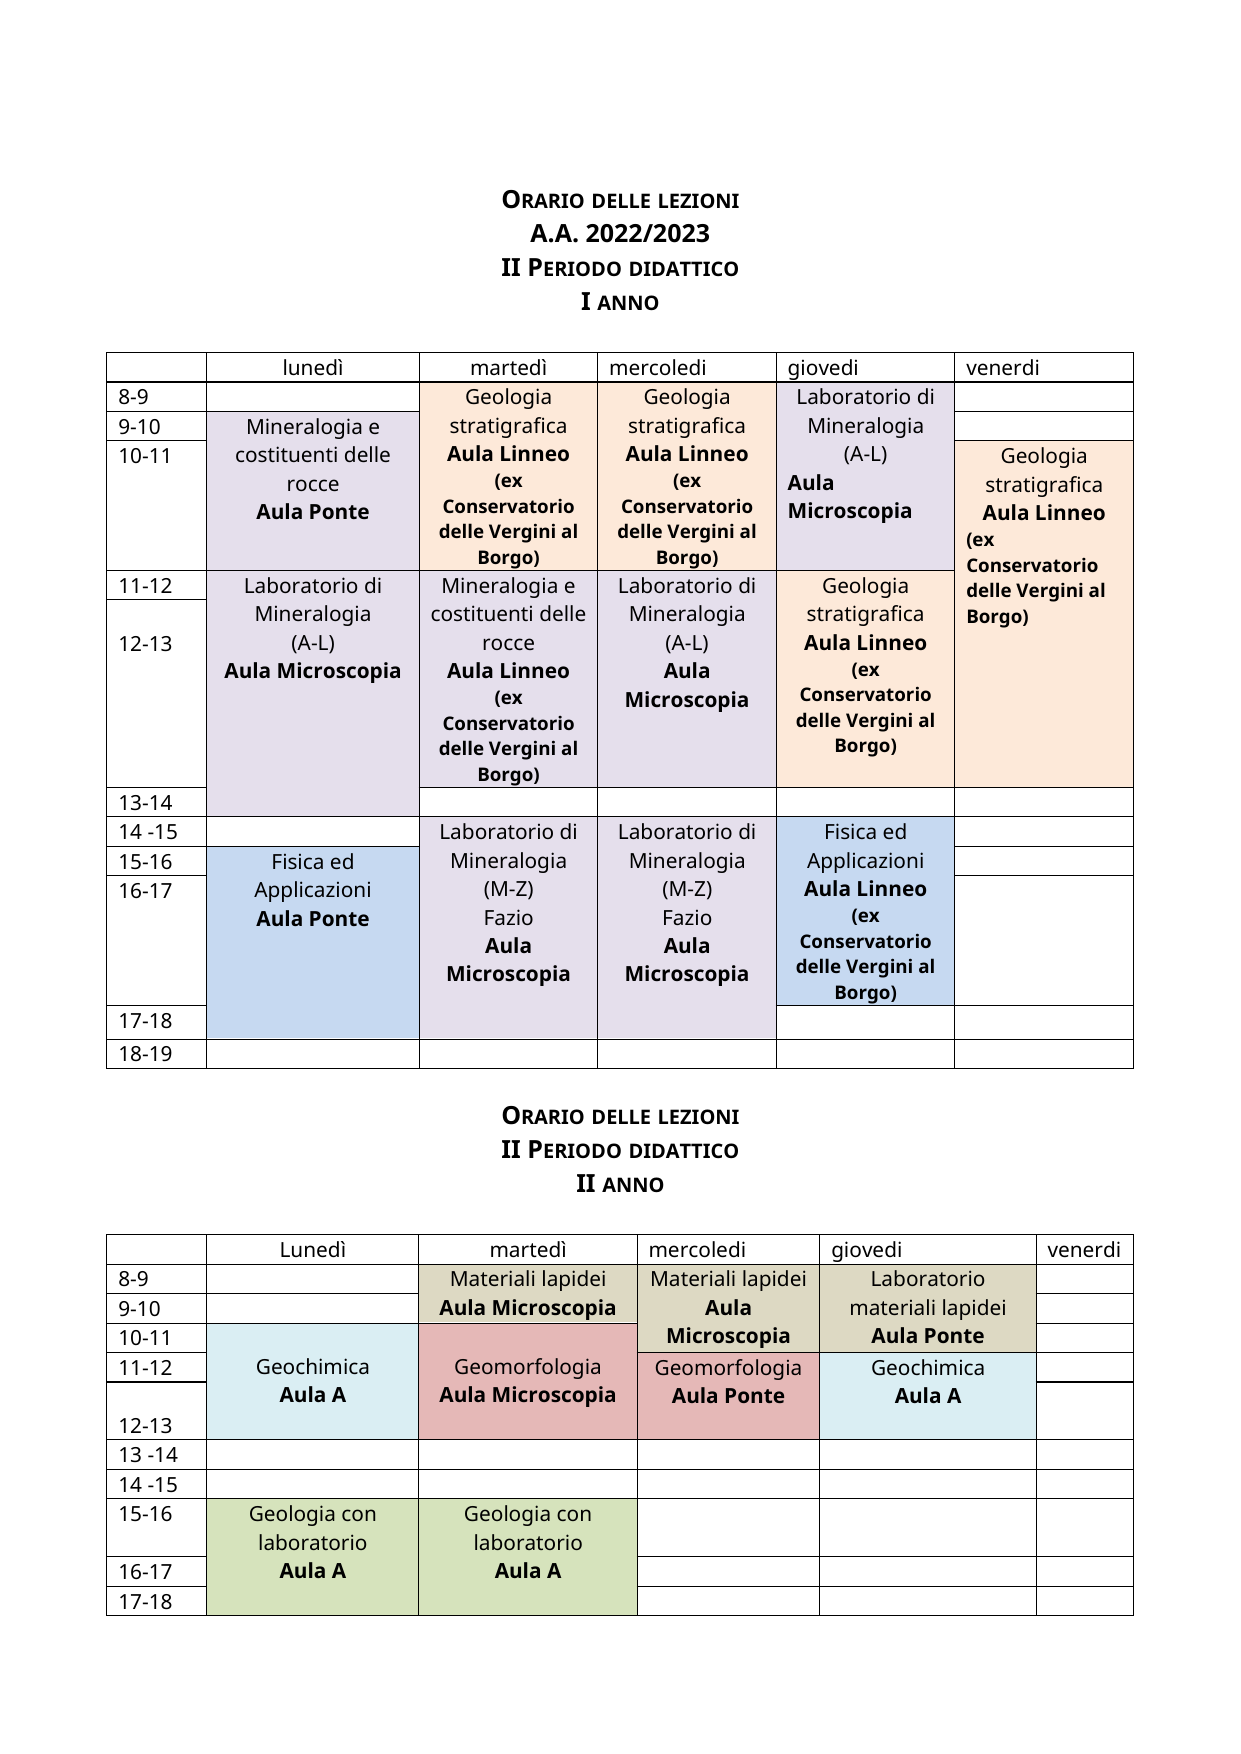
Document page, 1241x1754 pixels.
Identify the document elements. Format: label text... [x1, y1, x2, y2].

table_cell 16-17 [107, 1557, 206, 1586]
table_header Lunedì [207, 1235, 418, 1263]
text II Periodo didattico [118, 250, 1122, 284]
table_cell [207, 1294, 418, 1322]
table_header venerdi [955, 353, 1133, 381]
table_cell Geomorfologia Aula Ponte [638, 1353, 819, 1439]
table_cell Geomorfologia Aula Microscopia [419, 1324, 637, 1439]
table_cell [1037, 1470, 1133, 1498]
table_cell [777, 788, 954, 816]
table_cell [207, 817, 419, 846]
table_cell [955, 788, 1133, 816]
table_cell [820, 1587, 1036, 1615]
table_cell [820, 1557, 1036, 1586]
table_header lunedì [207, 353, 419, 381]
table_cell [1037, 1557, 1133, 1586]
table_cell Geochimica Aula A [207, 1324, 418, 1439]
table_cell 17-18 [107, 1006, 206, 1038]
table_cell [1037, 1587, 1133, 1615]
table_cell 10-11 [107, 441, 206, 570]
table_cell Mineralogia e costituenti delle rocce Aula Ponte [207, 412, 419, 570]
table_cell [638, 1557, 819, 1586]
table_cell 9-10 [107, 412, 206, 440]
table_cell Geologia con laboratorio Aula A [419, 1499, 637, 1615]
table_cell [955, 876, 1133, 1005]
table_cell [955, 412, 1133, 440]
table_cell [820, 1440, 1036, 1469]
table_cell Materiali lapidei Aula Microscopia [419, 1265, 637, 1322]
table_cell [598, 1040, 776, 1068]
table_cell [1037, 1265, 1133, 1293]
table_cell [820, 1470, 1036, 1498]
table_header [107, 1235, 206, 1263]
table_header martedì [420, 353, 597, 381]
table_cell [419, 1470, 637, 1498]
table_cell [638, 1440, 819, 1469]
table_cell 15-16 [107, 1499, 206, 1556]
table_cell [1037, 1499, 1133, 1556]
table_cell 10-11 [107, 1324, 206, 1352]
table_cell [207, 1440, 418, 1469]
text A.A. 2022/2023 [118, 216, 1122, 250]
text Orario delle lezioni [118, 1098, 1122, 1132]
table_cell Geochimica Aula A [820, 1353, 1036, 1439]
table_cell [820, 1499, 1036, 1556]
table_cell 8-9 [107, 1265, 206, 1293]
table_header mercoledi [638, 1235, 819, 1263]
table_cell [955, 817, 1133, 846]
table_cell Geologia con laboratorio Aula A [207, 1499, 418, 1615]
table_cell 13-14 [107, 788, 206, 816]
table_header giovedi [777, 353, 954, 381]
table_cell [1037, 1324, 1133, 1352]
table_cell Fisica ed Applicazioni Aula Linneo (ex Conservatorio delle Vergini al Borgo) [777, 817, 954, 1005]
table_cell 17-18 [107, 1587, 206, 1615]
table_cell [955, 1040, 1133, 1068]
table_cell [207, 1470, 418, 1498]
table_header venerdi [1037, 1235, 1133, 1263]
table_cell 18-19 [107, 1040, 206, 1068]
table_cell [955, 1006, 1133, 1038]
table_cell [638, 1470, 819, 1498]
table_cell 13 -14 [107, 1440, 206, 1469]
table_cell 12-13 [107, 600, 206, 787]
table_cell Laboratorio di Mineralogia (A-L) Aula Microscopia [777, 383, 954, 570]
text II anno [118, 1166, 1122, 1200]
table_cell [1037, 1353, 1133, 1381]
table_cell Laboratorio di Mineralogia (A-L) Aula Microscopia [207, 571, 419, 816]
table_cell Laboratorio materiali lapidei Aula Ponte [820, 1265, 1036, 1352]
table_cell Geologia stratigrafica Aula Linneo (ex Conservatorio delle Vergini al Borgo) [777, 571, 954, 787]
table_cell [207, 1265, 418, 1293]
table_cell Geologia stratigrafica Aula Linneo (ex Conservatorio delle Vergini al Borgo) [598, 383, 776, 570]
table_cell [420, 1040, 597, 1068]
table_cell Laboratorio di Mineralogia (A-L) Aula Microscopia [598, 571, 776, 787]
table_cell 9-10 [107, 1294, 206, 1322]
table_cell [207, 1040, 419, 1068]
table_cell Materiali lapidei Aula Microscopia [638, 1265, 819, 1352]
table_cell Fisica ed Applicazioni Aula Ponte [207, 847, 419, 1038]
table_cell [420, 788, 597, 816]
table_cell 11-12 [107, 571, 206, 599]
table_cell Geologia stratigrafica Aula Linneo (ex Conservatorio delle Vergini al Borgo) [420, 383, 597, 570]
table_header martedì [419, 1235, 637, 1263]
table_cell Geologia stratigrafica Aula Linneo (ex Conservatorio delle Vergini al Borgo) [955, 441, 1133, 787]
table_cell Laboratorio di Mineralogia (M-Z) Fazio Aula Microscopia [598, 817, 776, 1038]
table_cell 8-9 [107, 383, 206, 411]
table_cell [955, 383, 1133, 411]
table_cell [1037, 1383, 1133, 1439]
table_cell [638, 1587, 819, 1615]
table_cell 15-16 [107, 847, 206, 875]
table_cell [1037, 1294, 1133, 1322]
table_cell 16-17 [107, 876, 206, 1005]
text II Periodo didattico [118, 1132, 1122, 1166]
table_cell [777, 1006, 954, 1038]
table_cell 14 -15 [107, 1470, 206, 1498]
table_cell [419, 1440, 637, 1469]
text Orario delle lezioni [118, 182, 1122, 216]
table_cell [207, 383, 419, 411]
table_header mercoledi [598, 353, 776, 381]
table_cell 12-13 [107, 1383, 206, 1439]
table_header [107, 353, 206, 381]
table_cell Mineralogia e costituenti delle rocce Aula Linneo (ex Conservatorio delle Vergini al Borgo) [420, 571, 597, 787]
table_cell Laboratorio di Mineralogia (M-Z) Fazio Aula Microscopia [420, 817, 597, 1038]
table_cell [638, 1499, 819, 1556]
table_cell 11-12 [107, 1353, 206, 1381]
table_cell [598, 788, 776, 816]
table_cell 14 -15 [107, 817, 206, 846]
text I anno [118, 284, 1122, 318]
table_cell [1037, 1440, 1133, 1469]
table_cell [777, 1040, 954, 1068]
table_header giovedi [820, 1235, 1036, 1263]
table_cell [955, 847, 1133, 875]
